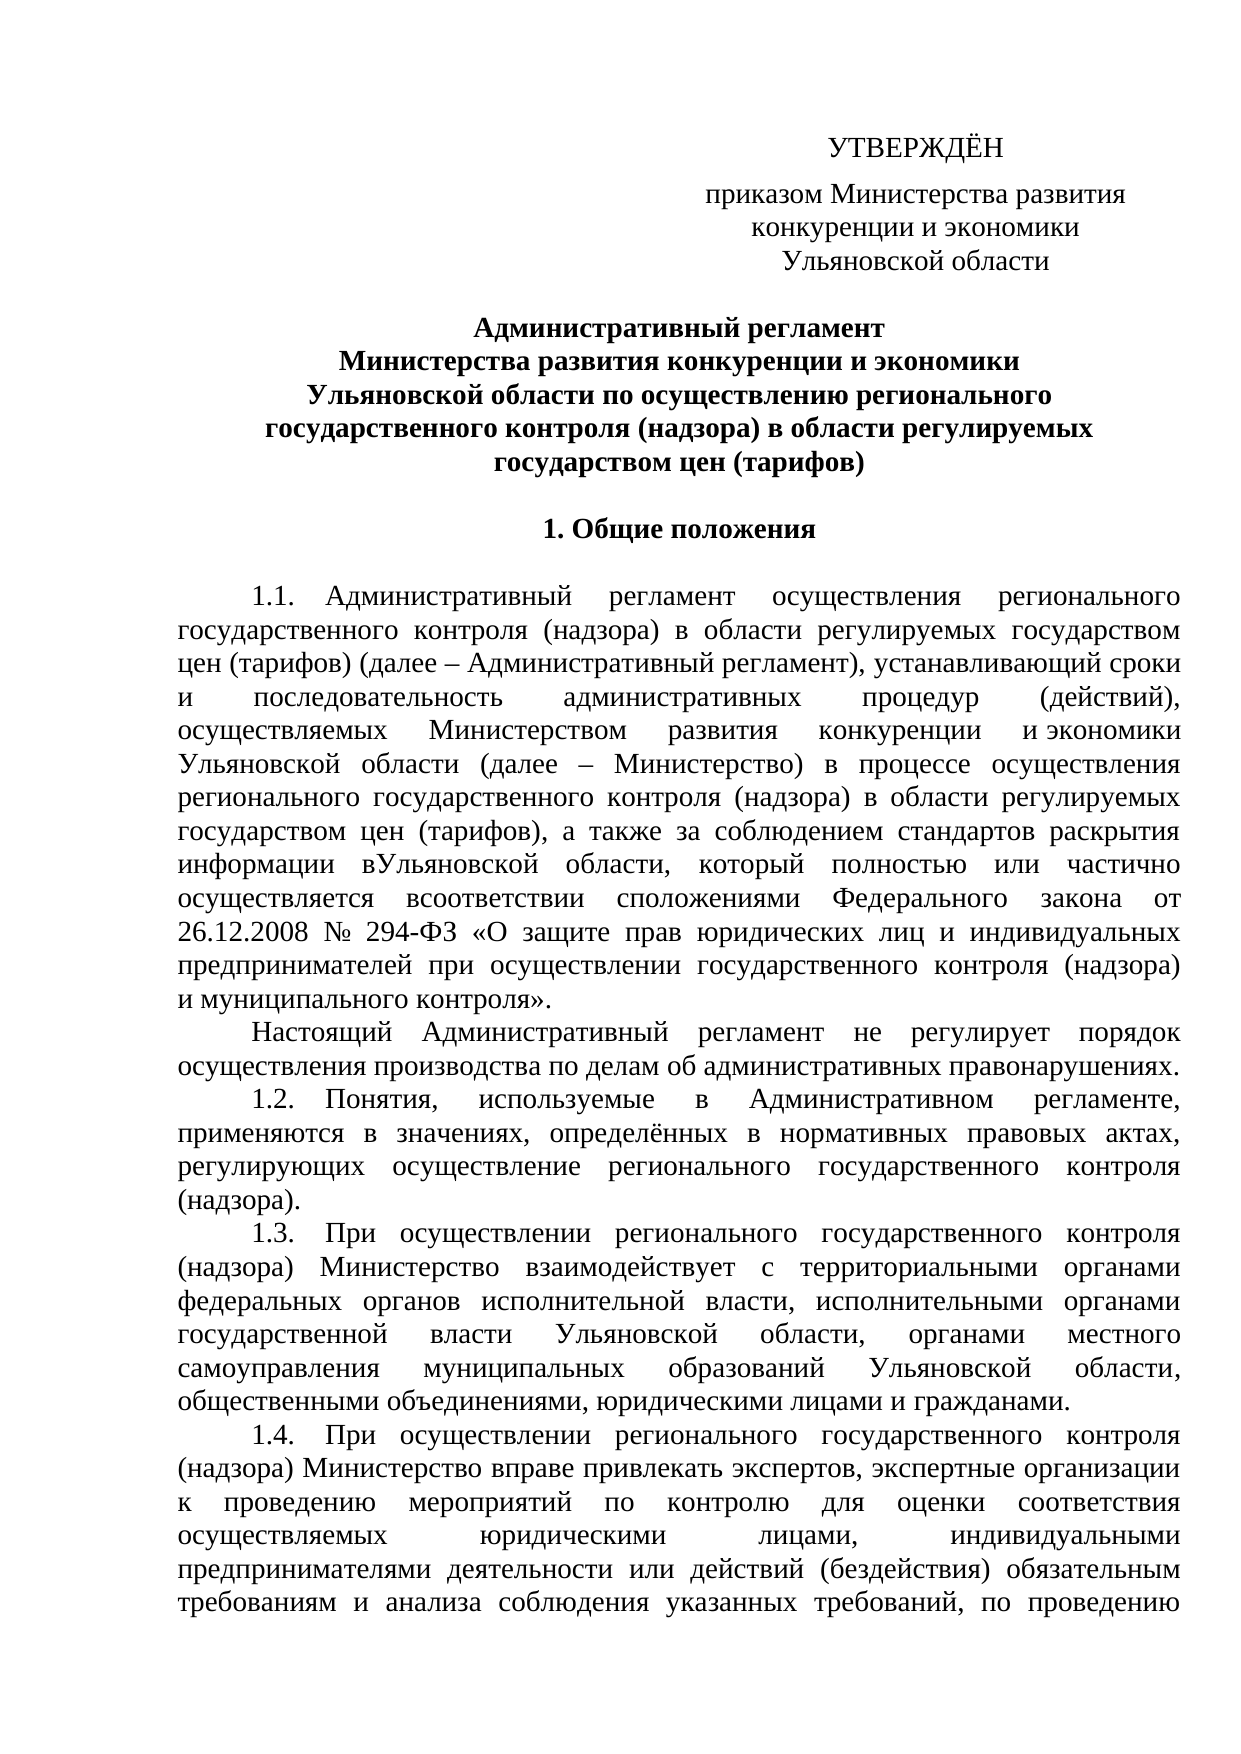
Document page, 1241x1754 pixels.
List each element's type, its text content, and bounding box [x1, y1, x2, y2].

text Административный регламент [177, 310, 1181, 343]
text Ульяновской области [650, 243, 1181, 276]
list Административный регламент осуществления регионального государственного контроля (надзора) в области регулируемых государством цен (тарифов) (далее – Административный регламент), устанавливающий сроки и последовательность административных процедур (действий), осуществляемых Министерством развития конкуренции и экономики Ульяновской области (далее – Министерство) в процессе осуществления регионального государственного контроля (надзора) в области регулируемых государством цен (тарифов), а также за соблюдением стандартов раскрытия информации вУльяновской области, который полностью или частично осуществляется всоответствии сположениями Федерального закона от 26.12.2008 № 294-ФЗ «О защите прав юридических лиц и индивидуальных предпринимателей при осуществлении государственного контроля (надзора) и муниципального контроля». [177, 578, 1181, 1014]
text 1. Общие положения [177, 511, 1181, 545]
list Понятия, используемые в Административном регламенте, применяются в значениях, определённых в нормативных правовых актах, регулирующих осуществление регионального государственного контроля (надзора). [177, 1081, 1181, 1216]
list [177, 1417, 1181, 1618]
text приказом Министерства развития конкуренции и экономики [650, 176, 1181, 243]
text УТВЕРЖДЁН [650, 130, 1181, 163]
list При осуществлении регионального государственного контроля (надзора) Министерство взаимодействует с территориальными органами федеральных органов исполнительной власти, исполнительными органами государственной власти Ульяновской области, органами местного самоуправления муниципальных образований Ульяновской области, общественными объединениями, юридическими лицами и гражданами. [177, 1216, 1181, 1417]
text Ульяновской области по осуществлению регионального [177, 377, 1181, 411]
text Министерства развития конкуренции и экономики [177, 343, 1181, 377]
text Настоящий Административный регламент не регулирует порядок осуществления производства по делам об административных правонарушениях. [177, 1014, 1181, 1081]
text государственного контроля (надзора) в области регулируемых государством цен (тарифов) [177, 411, 1181, 478]
